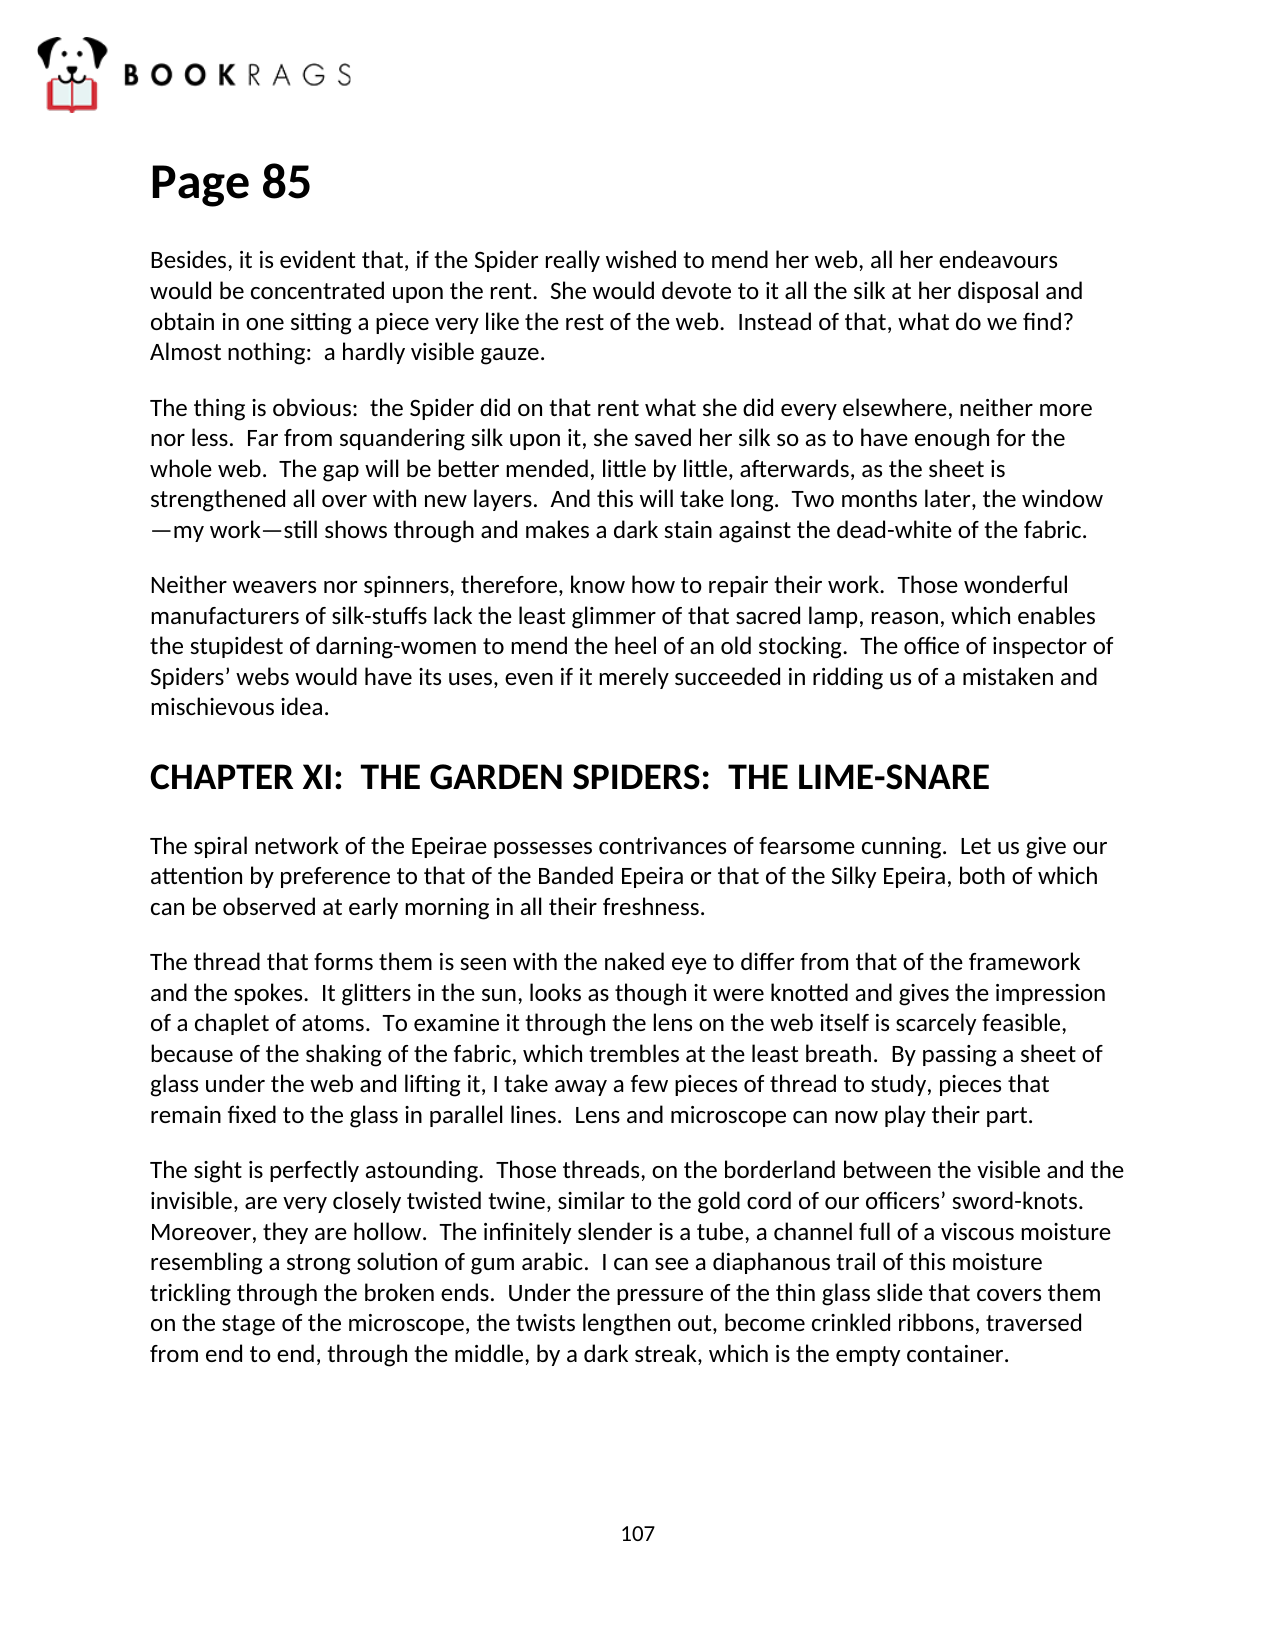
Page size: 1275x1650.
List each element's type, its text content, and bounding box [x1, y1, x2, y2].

text The thing is obvious: the Spider did on that rent what she did every elsewhere, neither more nor less. Far from squandering silk upon it, she saved her silk so as to have enough for the whole web. The gap will be better mended, little by little, afterwards, as the sheet is strengthened all over with new layers. And this will take long. Two months later, the window—­my work—­still shows through and makes a dark stain against the dead-white of the fabric. [150, 392, 1125, 544]
text The thread that forms them is seen with the naked eye to differ from that of the framework and the spokes. It glitters in the sun, looks as though it were knotted and gives the impression of a chaplet of atoms. To examine it through the lens on the web itself is scarcely feasible, because of the shaking of the fabric, which trembles at the least breath. By passing a sheet of glass under the web and lifting it, I take away a few pieces of thread to study, pieces that remain fixed to the glass in parallel lines. Lens and microscope can now play their part. [150, 947, 1125, 1130]
text Page 85 [150, 150, 1125, 211]
text Neither weavers nor spinners, therefore, know how to repair their work. Those wonderful manufacturers of silk-stuffs lack the least glimmer of that sacred lamp, reason, which enables the stupidest of darning-women to mend the heel of an old stocking. The office of inspector of Spiders’ webs would have its uses, even if it merely succeeded in ridding us of a mistaken and mischievous idea. [150, 569, 1125, 722]
text The spiral network of the Epeirae possesses contrivances of fearsome cunning. Let us give our attention by preference to that of the Banded Epeira or that of the Silky Epeira, both of which can be observed at early morning in all their freshness. [150, 830, 1125, 922]
picture [37, 37, 351, 113]
text Besides, it is evident that, if the Spider really wished to mend her web, all her endeavours would be concentrated upon the rent. She would devote to it all the silk at her disposal and obtain in one sitting a piece very like the rest of the web. Instead of that, what do we find? Almost nothing: a hardly visible gauze. [150, 244, 1125, 367]
text CHAPTER XI: THE GARDEN SPIDERS: THE LIME-SNARE [150, 753, 1125, 799]
text The sight is perfectly astounding. Those threads, on the borderland between the visible and the invisible, are very closely twisted twine, similar to the gold cord of our officers’ sword-knots. Moreover, they are hollow. The infinitely slender is a tube, a channel full of a viscous moisture resembling a strong solution of gum arabic. I can see a diaphanous trail of this moisture trickling through the broken ends. Under the pressure of the thin glass slide that covers them on the stage of the microscope, the twists lengthen out, become crinkled ribbons, traversed from end to end, through the middle, by a dark streak, which is the empty container. [150, 1155, 1125, 1368]
